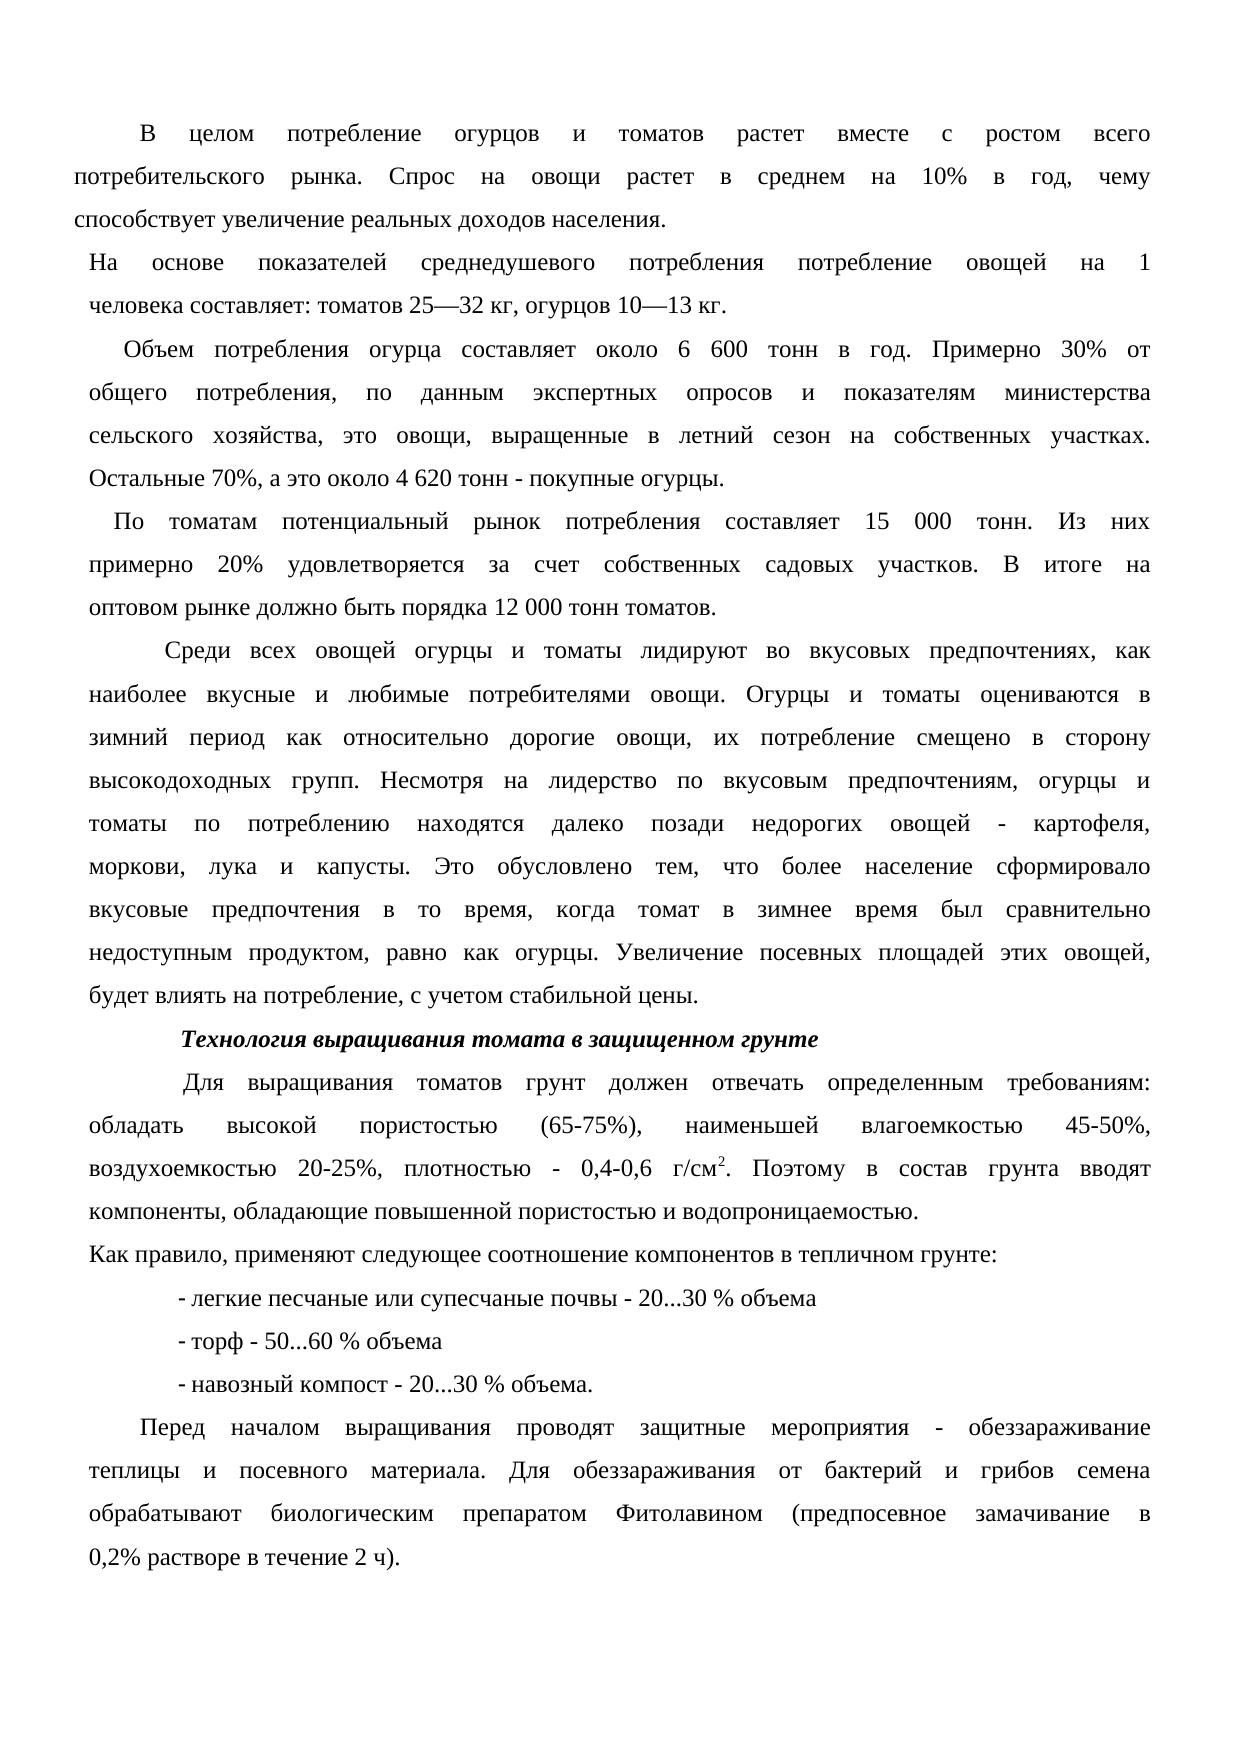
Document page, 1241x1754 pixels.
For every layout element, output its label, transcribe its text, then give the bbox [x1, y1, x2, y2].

text В целом потребление огурцов и томатов растет вместе с ростом всего потребительского рынка. Спрос на овощи растет в среднем на 10% в год, чему способствует увеличение реальных доходов населения. [74, 118, 1152, 233]
list навозный компост - 20...30 % объема. [178, 1369, 1152, 1398]
text Перед началом выращивания проводят защитные мероприятия - обеззараживание теплицы и посевного материала. Для обеззараживания от бактерий и грибов семена обрабатывают биологическим препаратом Фитолавином (предпосевное замачивание в 0,2% растворе в течение 2 ч). [89, 1412, 1152, 1570]
text На основе показателей среднедушевого потребления потребление овощей на 1 человека составляет: томатов 25—32 кг, огурцов 10—13 кг. [89, 247, 1152, 319]
list легкие песчаные или супесчаные почвы - 20...30 % объема [178, 1282, 1152, 1311]
text Технология выращивания томата в защищенном грунте [180, 1024, 1152, 1052]
text По томатам потенциальный рынок потребления составляет 15 000 тонн. Из них примерно 20% удовлетворяется за счет собственных садовых участков. В итоге на оптовом рынке должно быть порядка 12 000 тонн томатов. [89, 506, 1152, 621]
text Как правило, применяют следующее соотношение компонентов в тепличном грунте: [89, 1239, 1152, 1268]
list торф - 50...60 % объема [178, 1326, 1152, 1354]
text Объем потребления огурца составляет около 6 600 тонн в год. Примерно 30% от общего потребления, по данным экспертных опросов и показателям министерства сельского хозяйства, это овощи, выращенные в летний сезон на собственных участках. Остальные 70%, а это около 4 620 тонн - покупные огурцы. [89, 334, 1152, 492]
text Среди всех овощей огурцы и томаты лидируют во вкусовых предпочтениях, как наиболее вкусные и любимые потребителями овощи. Огурцы и томаты оцениваются в зимний период как относительно дорогие овощи, их потребление смещено в сторону высокодоходных групп. Несмотря на лидерство по вкусовым предпочтениям, огурцы и томаты по потреблению находятся далеко позади недорогих овощей - картофеля, моркови, лука и капусты. Это обусловлено тем, что более население сформировало вкусовые предпочтения в то время, когда томат в зимнее время был сравнительно недоступным продуктом, равно как огурцы. Увеличение посевных площадей этих овощей, будет влиять на потребление, с учетом стабильной цены. [89, 636, 1152, 1009]
text Для выращивания томатов грунт должен отвечать определенным требованиям: обладать высокой пористостью (65-75%), наименьшей влагоемкостью 45-50%, воздухоемкостью 20-25%, плотностью - 0,4-0,6 г/см2. Поэтому в состав грунта вводят компоненты, обладающие повышенной пористостью и водопроницаемостью. [89, 1067, 1152, 1225]
